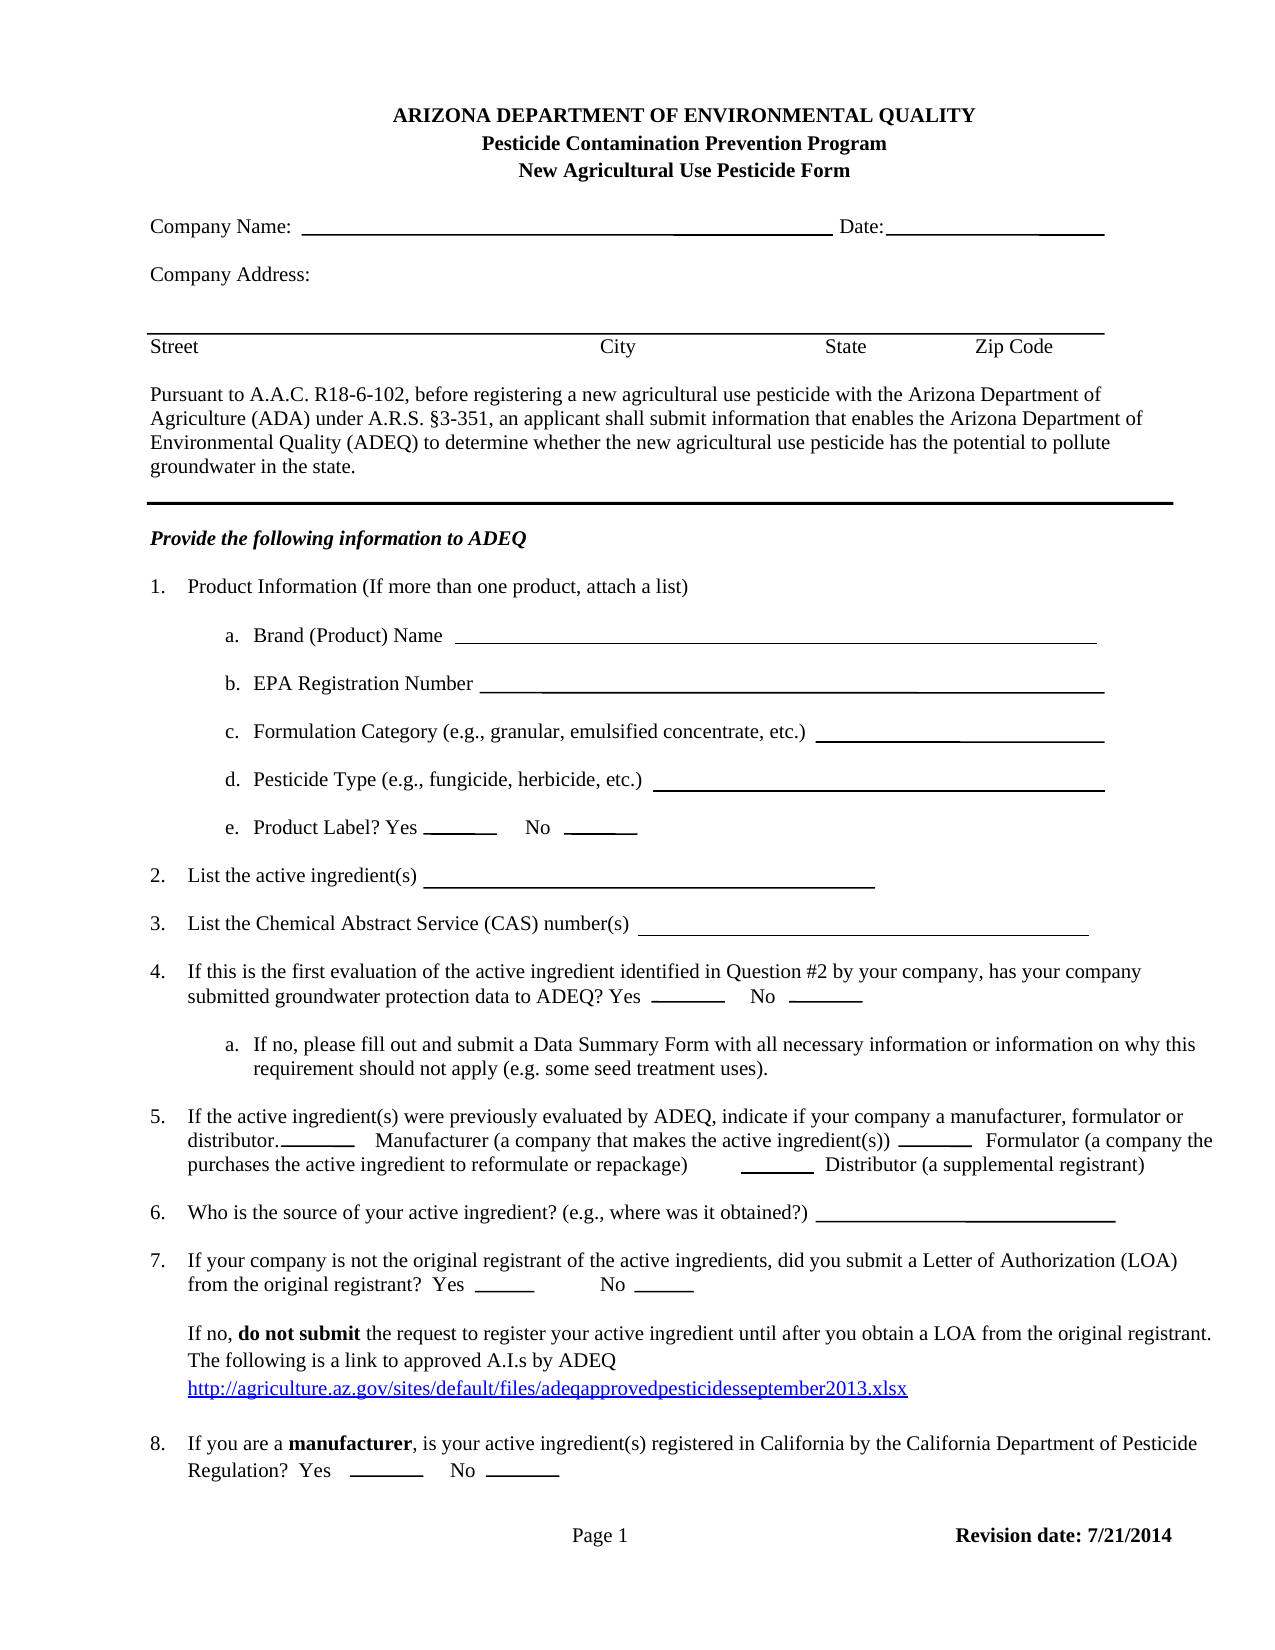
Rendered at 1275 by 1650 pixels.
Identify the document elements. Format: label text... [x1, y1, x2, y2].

list EPA Registration Number [225, 671, 1219, 695]
list If your company is not the original registrant of the active ingredients, did you submit a Letter of Authorization (LOA) from the original registrant? Yes No [150, 1248, 1219, 1296]
list Formulation Category (e.g., granular, emulsified concentrate, etc.) [225, 719, 1219, 743]
text Pursuant to A.A.C. R18-6-102, before registering a new agricultural use pesticide with the Arizona Department of Agriculture (ADA) under A.R.S. §3-351, an applicant shall submit information that enables the Arizona Department of Environmental Quality (ADEQ) to determine whether the new agricultural use pesticide has the potential to pollute groundwater in the state. [150, 382, 1200, 478]
list Product Information (If more than one product, attach a list) [150, 574, 1219, 598]
list List the active ingredient(s) [150, 863, 1219, 887]
list If the active ingredient(s) were previously evaluated by ADEQ, indicate if your company a manufacturer, formulator or distributor. Manufacturer (a company that makes the active ingredient(s)) Formulator (a company the purchases the active ingredient to reformulate or repackage) Distributor (a supplemental registrant) [150, 1104, 1219, 1176]
text Pesticide Contamination Prevention Program [150, 131, 1219, 155]
text Provide the following information to ADEQ [150, 526, 1275, 550]
list If no, do not submit the request to register your active ingredient until after you obtain a LOA from the original registrant. The following is a link to approved A.I.s by ADEQ http://agriculture.az.gov/sites/default/files/adeqapprovedpesticidesseptember2013.xlsx [187, 1320, 1219, 1400]
list Product Label? Yes No [225, 815, 1219, 839]
list List the Chemical Abstract Service (CAS) number(s) [150, 911, 1219, 935]
list If this is the first evaluation of the active ingredient identified in Question #2 by your company, has your company submitted groundwater protection data to ADEQ? Yes No [150, 959, 1219, 1008]
list If no, please fill out and submit a Data Summary Form with all necessary information or information on why this requirement should not apply (e.g. some seed treatment uses). [225, 1032, 1219, 1080]
text Company Name: Date: [150, 213, 1219, 238]
text ARIZONA DEPARTMENT OF ENVIRONMENTAL QUALITY [150, 103, 1219, 127]
text Street City State Zip Code [150, 334, 1219, 358]
text New Agricultural Use Pesticide Form [150, 158, 1219, 182]
list Who is the source of your active ingredient? (e.g., where was it obtained?) [150, 1200, 1219, 1224]
list Pesticide Type (e.g., fungicide, herbicide, etc.) [225, 767, 1219, 791]
list Brand (Product) Name [225, 623, 1219, 647]
text Company Address: [150, 262, 1219, 286]
list If you are a manufacturer, is your active ingredient(s) registered in California by the California Department of Pesticide Regulation? Yes No [150, 1431, 1219, 1482]
